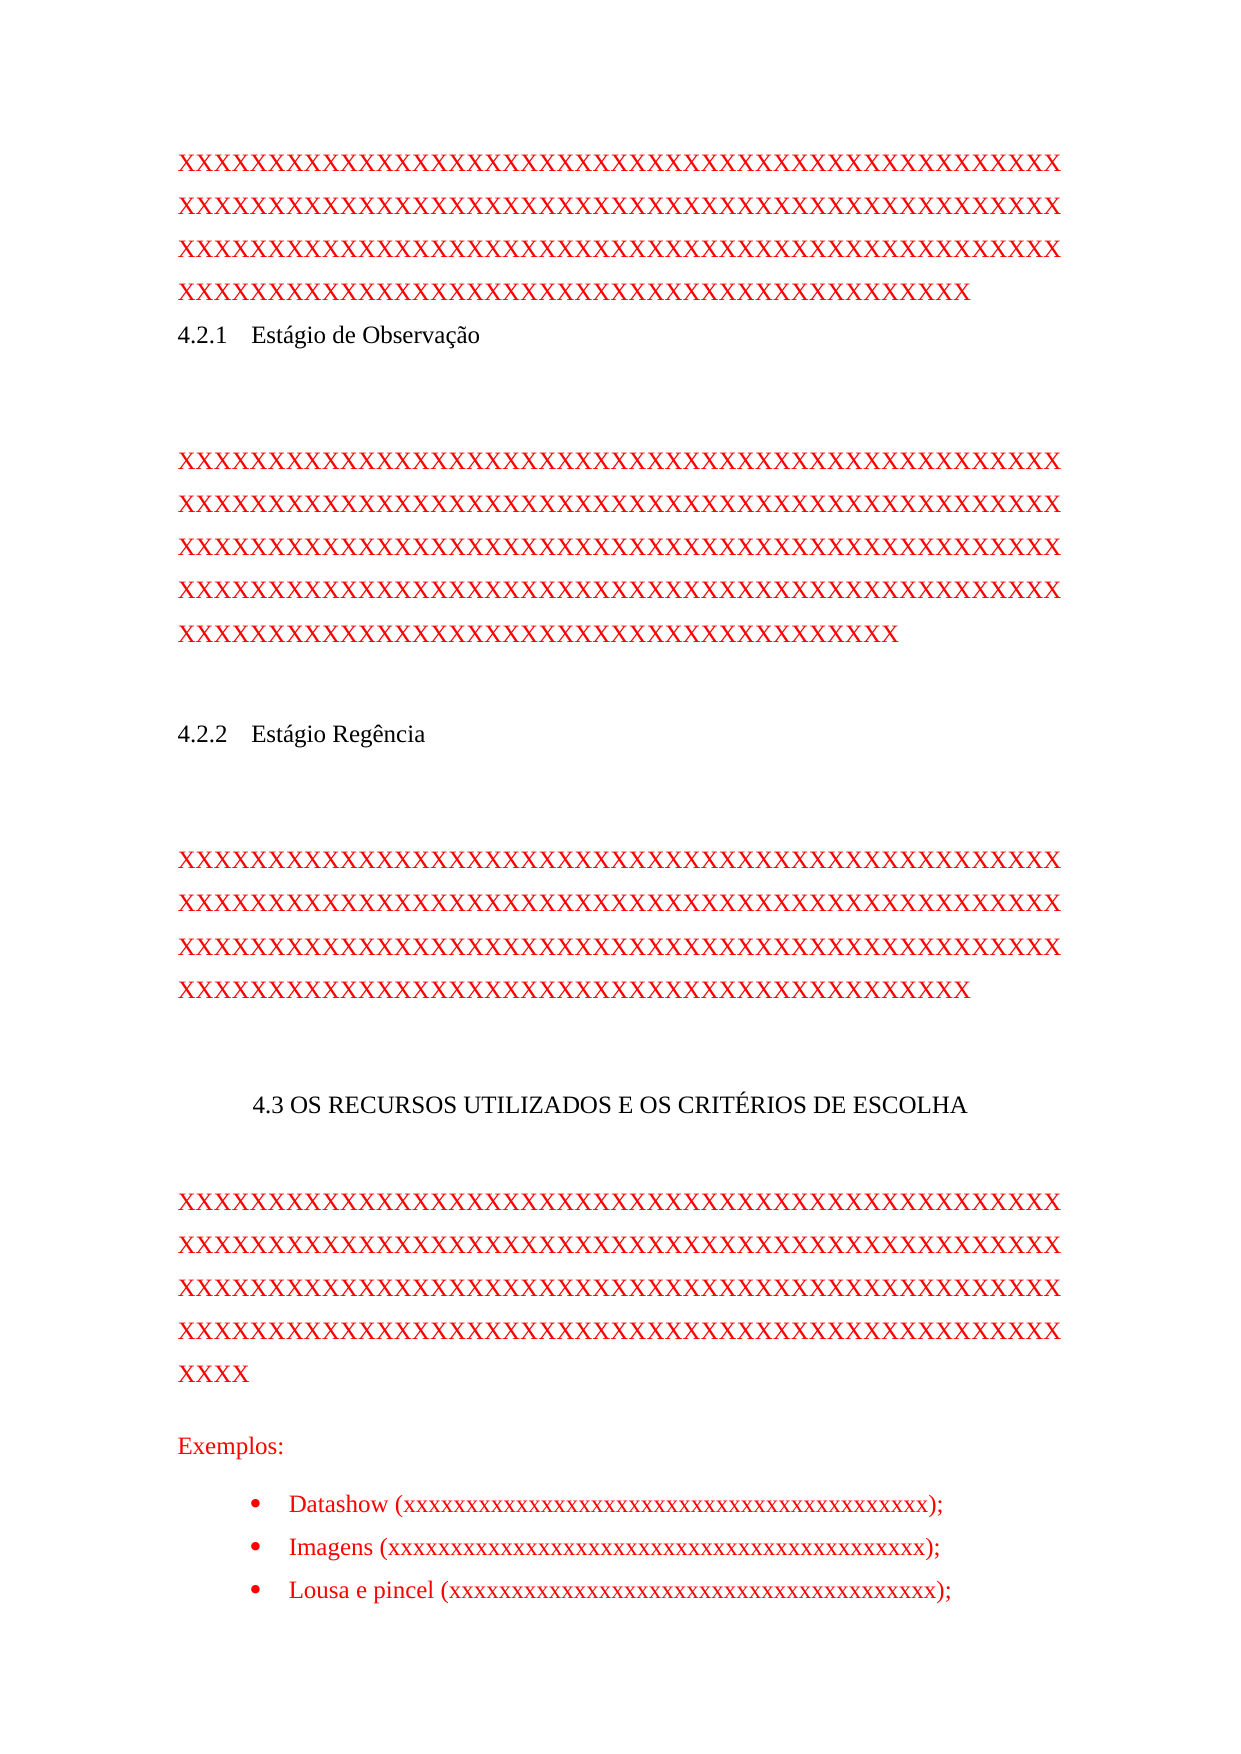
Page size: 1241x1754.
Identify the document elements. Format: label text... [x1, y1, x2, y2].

list Estágio de Observação [177, 320, 1063, 349]
list Exemplos: [177, 1431, 1063, 1460]
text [177, 148, 1063, 306]
list XXXXXXXXXXXXXXXXXXXXXXXXXXXXXXXXXXXXXXXXXXXXXXXXXXXXXXXXXXXXXXXXXXXXXXXXXXXXXXXXXXXXXXXXXXXXXXXXXXXXXXXXXXXXXXXXXXXXXXXXXXXXXXXXXXXXXXXXXXXXXXXXXXXXXXXXXXXXXXXXXXXXXXXXXXXXXXXXXXXXXXXXXXXXXXXXXXXXXXXX [177, 1147, 1063, 1388]
list Imagens (xxxxxxxxxxxxxxxxxxxxxxxxxxxxxxxxxxxxxxxxxxx); [251, 1532, 1063, 1561]
list 4.3 OS RECURSOS UTILIZADOS E OS CRITÉRIOS DE ESCOLHA [252, 1090, 1063, 1118]
text XXXXXXXXXXXXXXXXXXXXXXXXXXXXXXXXXXXXXXXXXXXXXXXXXXXXXXXXXXXXXXXXXXXXXXXXXXXXXXXXXXXXXXXXXXXXXXXXXXXXXXXXXXXXXXXXXXXXXXXXXXXXXXXXXXXXXXXXXXXXXXXXXXXXXXXXXXXXXXXXXXXXXXXXXXXXXXXXXXXXXXXXXXXXXXX [177, 806, 1063, 1003]
list Estágio Regência [177, 719, 1063, 748]
text XXXXXXXXXXXXXXXXXXXXXXXXXXXXXXXXXXXXXXXXXXXXXXXXXXXXXXXXXXXXXXXXXXXXXXXXXXXXXXXXXXXXXXXXXXXXXXXXXXXXXXXXXXXXXXXXXXXXXXXXXXXXXXXXXXXXXXXXXXXXXXXXXXXXXXXXXXXXXXXXXXXXXXXXXXXXXXXXXXXXXXXXXXXXXXXXXXXXXXXXXXXXXXXXXXXXXXXXXXXXXXXXXXXXXXXXXXXX [177, 406, 1063, 647]
list Datashow (xxxxxxxxxxxxxxxxxxxxxxxxxxxxxxxxxxxxxxxxxx); [251, 1489, 1063, 1518]
list Lousa e pincel (xxxxxxxxxxxxxxxxxxxxxxxxxxxxxxxxxxxxxxx); [251, 1575, 1063, 1604]
